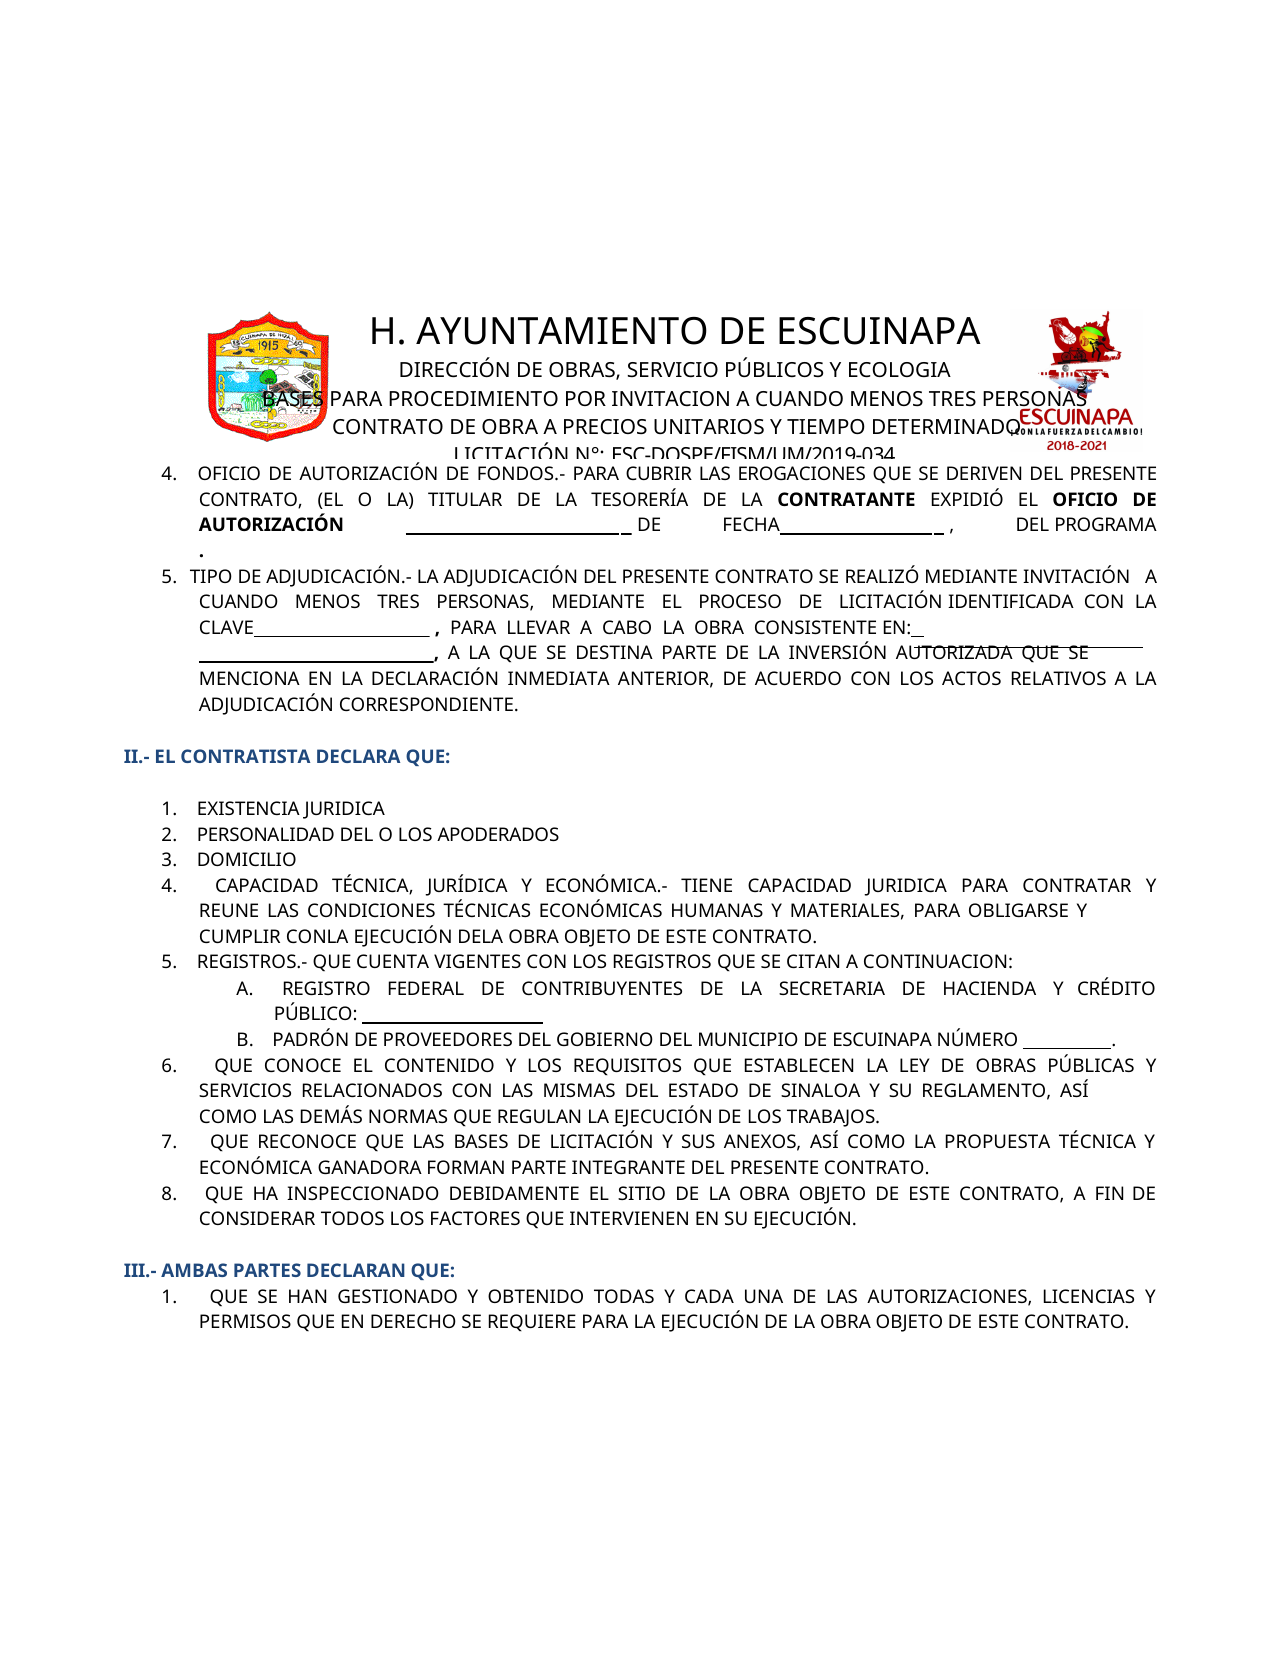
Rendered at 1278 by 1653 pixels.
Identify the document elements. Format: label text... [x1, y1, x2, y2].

text 6. QUE CONOCE EL CONTENIDO Y LOS REQUISITOS QUE ESTABLECEN LA LEY DE OBRAS PÚBLICAS Y SERVICIOS RELACIONADOS CON LAS MISMAS DEL ESTADO DE SINALOA Y SU REGLAMENTO, ASÍ [161, 1052, 1156, 1103]
text III.- AMBAS PARTES DECLARAN QUE: [124, 1258, 481, 1283]
text 5. TIPO DE ADJUDICACIÓN.- LA ADJUDICACIÓN DEL PRESENTE CONTRATO SE REALIZÓ MEDIANTE INVITACIÓN A CUANDO MENOS TRES PERSONAS, MEDIANTE EL PROCESO DE LICITACIÓN IDENTIFICADA CON LA CLAVE , PARA LLEVAR A CABO LA OBRA CONSISTENTE EN: [161, 563, 1157, 640]
text , A LA QUE SE DESTINA PARTE DE LA INVERSIÓN AUTORIZADA QUE SE [199, 640, 1156, 665]
text II.- EL CONTRATISTA DECLARA QUE: [124, 743, 476, 769]
picture [1010, 309, 1143, 316]
picture [207, 310, 331, 316]
text A. REGISTRO FEDERAL DE CONTRIBUYENTES DE LA SECRETARIA DE HACIENDA Y CRÉDITO PÚBLICO: [236, 975, 1157, 1026]
text 7. QUE RECONOCE QUE LAS BASES DE LICITACIÓN Y SUS ANEXOS, ASÍ COMO LA PROPUESTA TÉCNICA Y ECONÓMICA GANADORA FORMAN PARTE INTEGRANTE DEL PRESENTE CONTRATO. [161, 1129, 1156, 1180]
text CUMPLIR CONLA EJECUCIÓN DELA OBRA OBJETO DE ESTE CONTRATO. [199, 923, 879, 949]
text 4. CAPACIDAD TÉCNICA, JURÍDICA Y ECONÓMICA.- TIENE CAPACIDAD JURIDICA PARA CONTRATAR Y REUNE LAS CONDICIONES TÉCNICAS ECONÓMICAS HUMANAS Y MATERIALES, PARA OBLIGARSE Y [161, 872, 1156, 923]
text 8. QUE HA INSPECCIONADO DEBIDAMENTE EL SITIO DE LA OBRA OBJETO DE ESTE CONTRATO, A FIN DE CONSIDERAR TODOS LOS FACTORES QUE INTERVIENEN EN SU EJECUCIÓN. [161, 1180, 1156, 1231]
text 5. REGISTROS.- QUE CUENTA VIGENTES CON LOS REGISTROS QUE SE CITAN A CONTINUACION: [161, 949, 1164, 974]
text 3. DOMICILIO [161, 847, 1164, 872]
text B. PADRÓN DE PROVEEDORES DEL GOBIERNO DEL MUNICIPIO DE ESCUINAPA NÚMERO . [236, 1026, 1164, 1052]
text 2. PERSONALIDAD DEL O LOS APODERADOS [161, 821, 1164, 847]
text COMO LAS DEMÁS NORMAS QUE REGULAN LA EJECUCIÓN DE LOS TRABAJOS. [199, 1103, 943, 1128]
text MENCIONA EN LA DECLARACIÓN INMEDIATA ANTERIOR, DE ACUERDO CON LOS ACTOS RELATIVOS A LA ADJUDICACIÓN CORRESPONDIENTE. [199, 666, 1156, 717]
text 1. QUE SE HAN GESTIONADO Y OBTENIDO TODAS Y CADA UNA DE LAS AUTORIZACIONES, LICENCIAS Y PERMISOS QUE EN DERECHO SE REQUIERE PARA LA EJECUCIÓN DE LA OBRA OBJETO DE ESTE CONTRATO. [161, 1283, 1156, 1334]
text 1. EXISTENCIA JURIDICA [161, 796, 1164, 821]
text 4. OFICIO DE AUTORIZACIÓN DE FONDOS.- PARA CUBRIR LAS EROGACIONES QUE SE DERIVEN DEL PRESENTE CONTRATO, (EL O LA) TITULAR DE LA TESORERÍA DE LA CONTRATANTE EXPIDIÓ EL OFICIO DE AUTORIZACIÓN DE FECHA , DEL PROGRAMA . [161, 316, 1157, 563]
